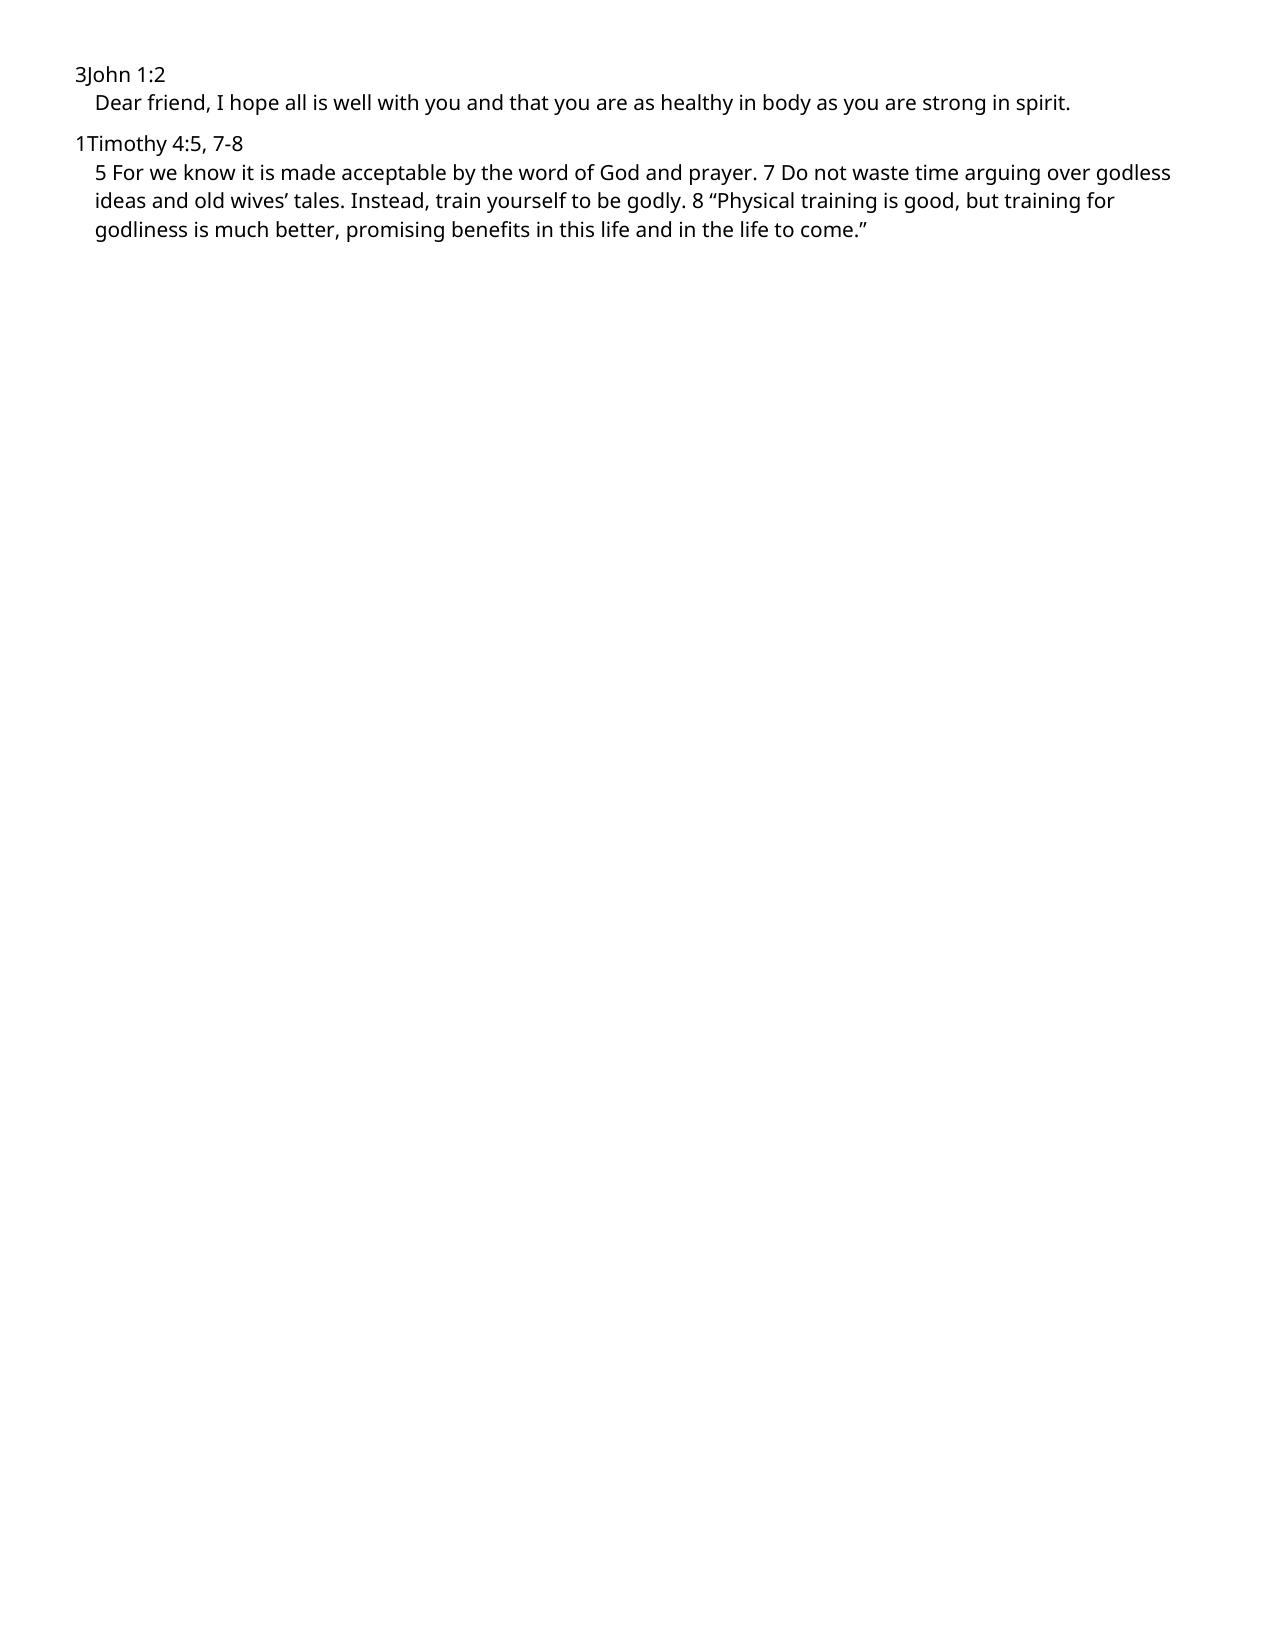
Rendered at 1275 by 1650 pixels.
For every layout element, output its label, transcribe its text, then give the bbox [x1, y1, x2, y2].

text 3John 1:2 Dear friend, I hope all is well with you and that you are as healthy in body as you are strong in spirit. [75, 60, 1200, 117]
text 1Timothy 4:5, 7-8 5 For we know it is made acceptable by the word of God and prayer. 7 Do not waste time arguing over godless ideas and old wives’ tales. Instead, train yourself to be godly. 8 “Physical training is good, but training for godliness is much better, promising benefits in this life and in the life to come.” [75, 129, 1200, 243]
